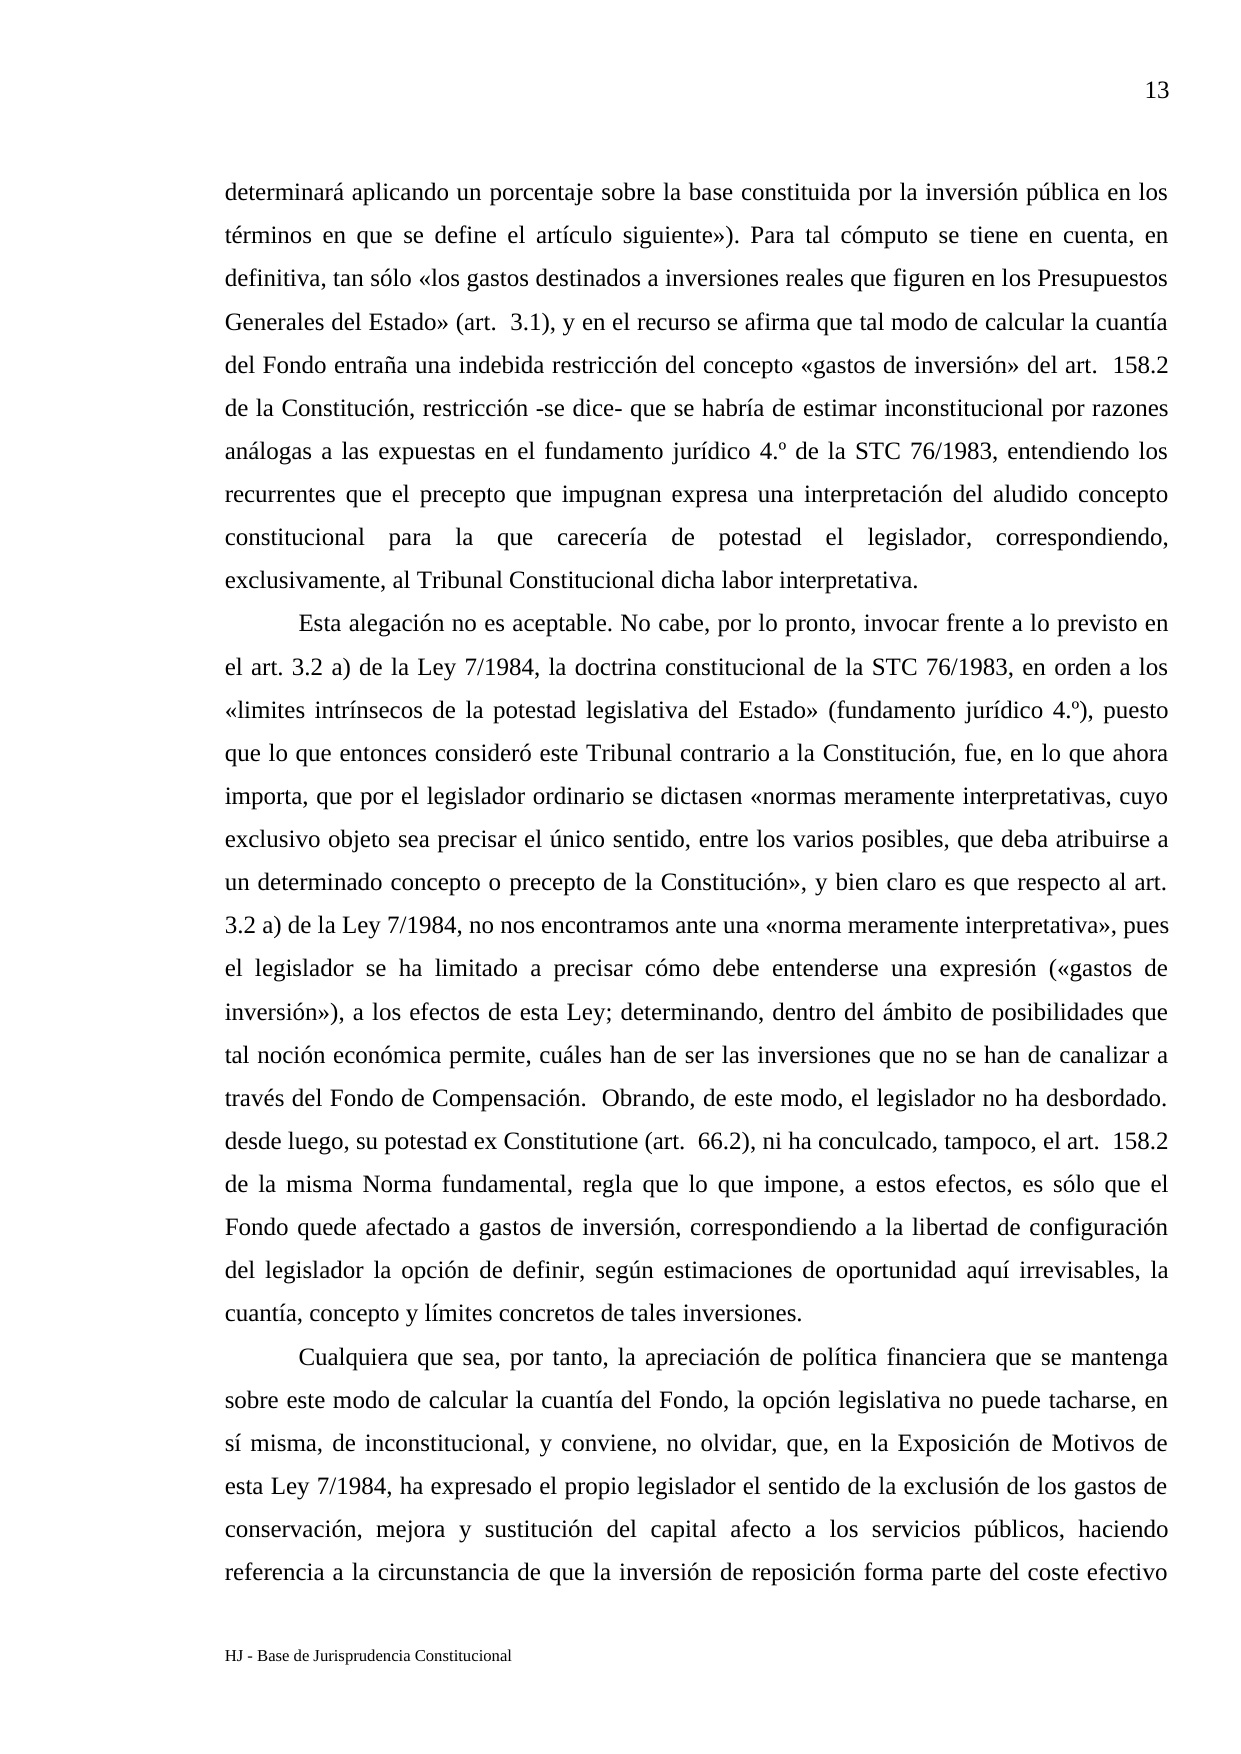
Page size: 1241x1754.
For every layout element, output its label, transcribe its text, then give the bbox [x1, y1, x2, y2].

text Esta alegación no es aceptable. No cabe, por lo pronto, invocar frente a lo previsto en el art. 3.2 a) de la Ley 7/1984, la doctrina constitucional de la STC 76/1983, en orden a los «limites intrínsecos de la potestad legislativa del Estado» (fundamento jurídico 4.º), puesto que lo que entonces consideró este Tribunal contrario a la Constitución, fue, en lo que ahora importa, que por el legislador ordinario se dictasen «normas meramente interpretativas, cuyo exclusivo objeto sea precisar el único sentido, entre los varios posibles, que deba atribuirse a un determinado concepto o precepto de la Constitución», y bien claro es que respecto al art. 3.2 a) de la Ley 7/1984, no nos encontramos ante una «norma meramente interpretativa», pues el legislador se ha limitado a precisar cómo debe entenderse una expresión («gastos de inversión»), a los efectos de esta Ley; determinando, dentro del ámbito de posibilidades que tal noción económica permite, cuáles han de ser las inversiones que no se han de canalizar a través del Fondo de Compensación. Obrando, de este modo, el legislador no ha desbordado. desde luego, su potestad ex Constitutione (art. 66.2), ni ha conculcado, tampoco, el art. 158.2 de la misma Norma fundamental, regla que lo que impone, a estos efectos, es sólo que el Fondo quede afectado a gastos de inversión, correspondiendo a la libertad de configuración del legislador la opción de definir, según estimaciones de oportunidad aquí irrevisables, la cuantía, concepto y límites concretos de tales inversiones. [224, 608, 1169, 1327]
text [224, 177, 1169, 594]
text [224, 1342, 1169, 1586]
